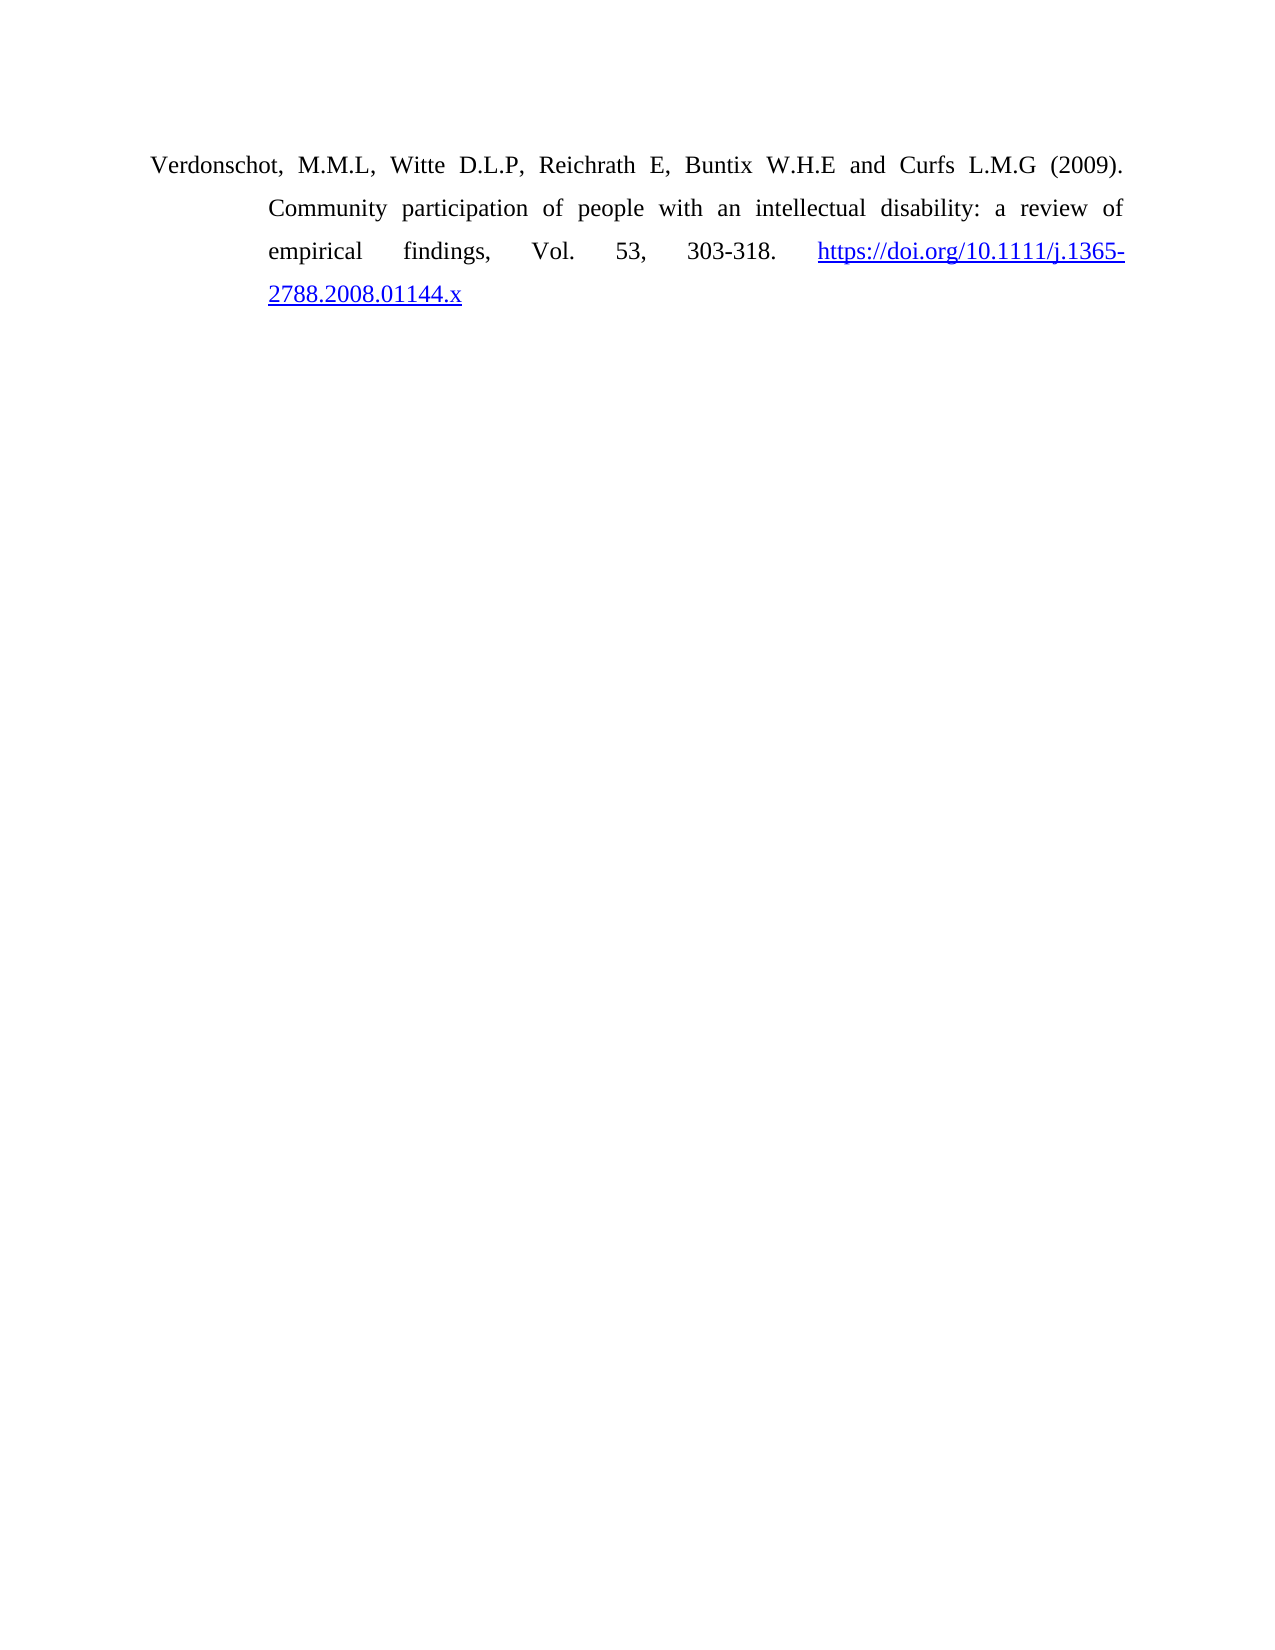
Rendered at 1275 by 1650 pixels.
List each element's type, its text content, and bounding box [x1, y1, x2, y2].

text Verdonschot, M.M.L, Witte D.L.P, Reichrath E, Buntix W.H.E and Curfs L.M.G (2009). Community participation of people with an intellectual disability: a review of empirical findings, Vol. 53, 303-318. https://doi.org/10.1111/j.1365-2788.2008.01144.x [150, 150, 1125, 308]
